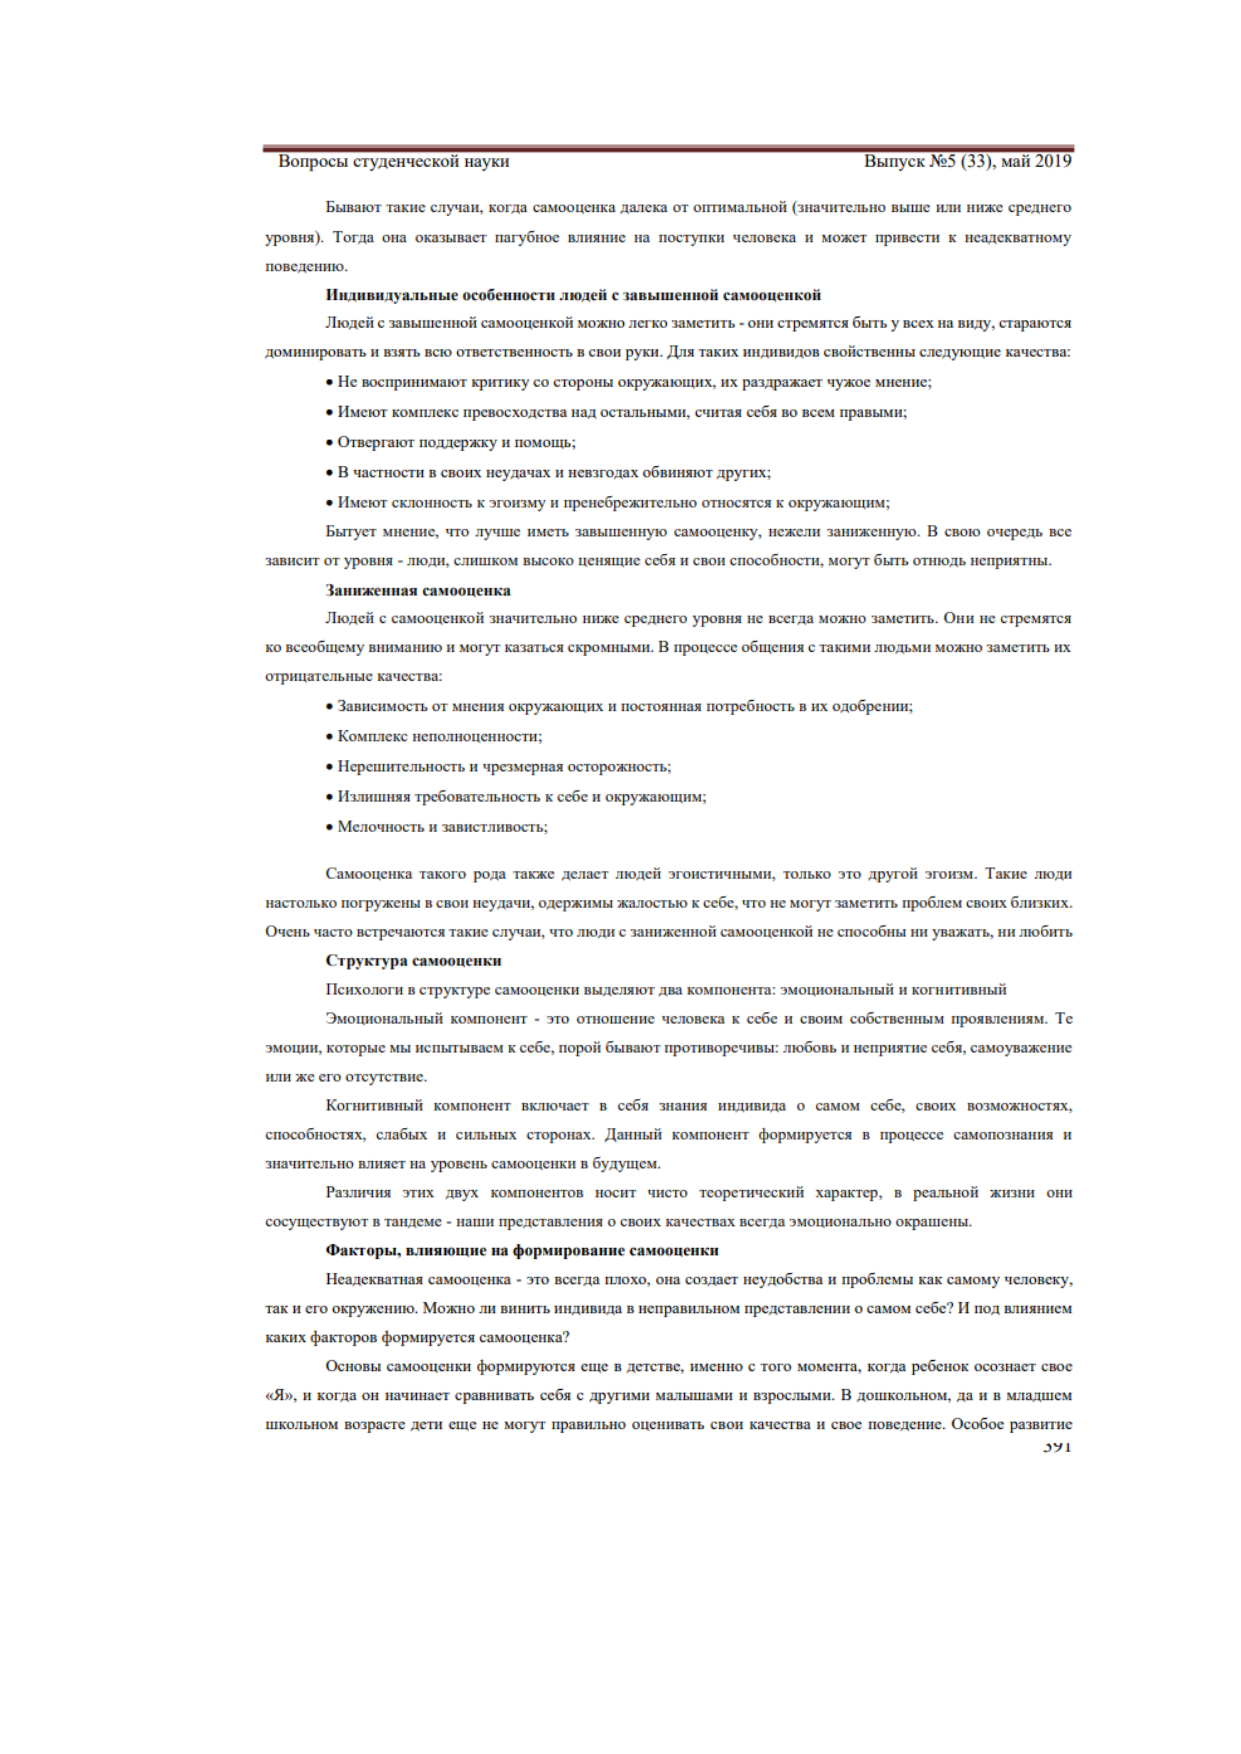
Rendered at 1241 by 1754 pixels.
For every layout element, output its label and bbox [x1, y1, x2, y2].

picture [177, 860, 1152, 1520]
picture [177, 118, 1152, 842]
